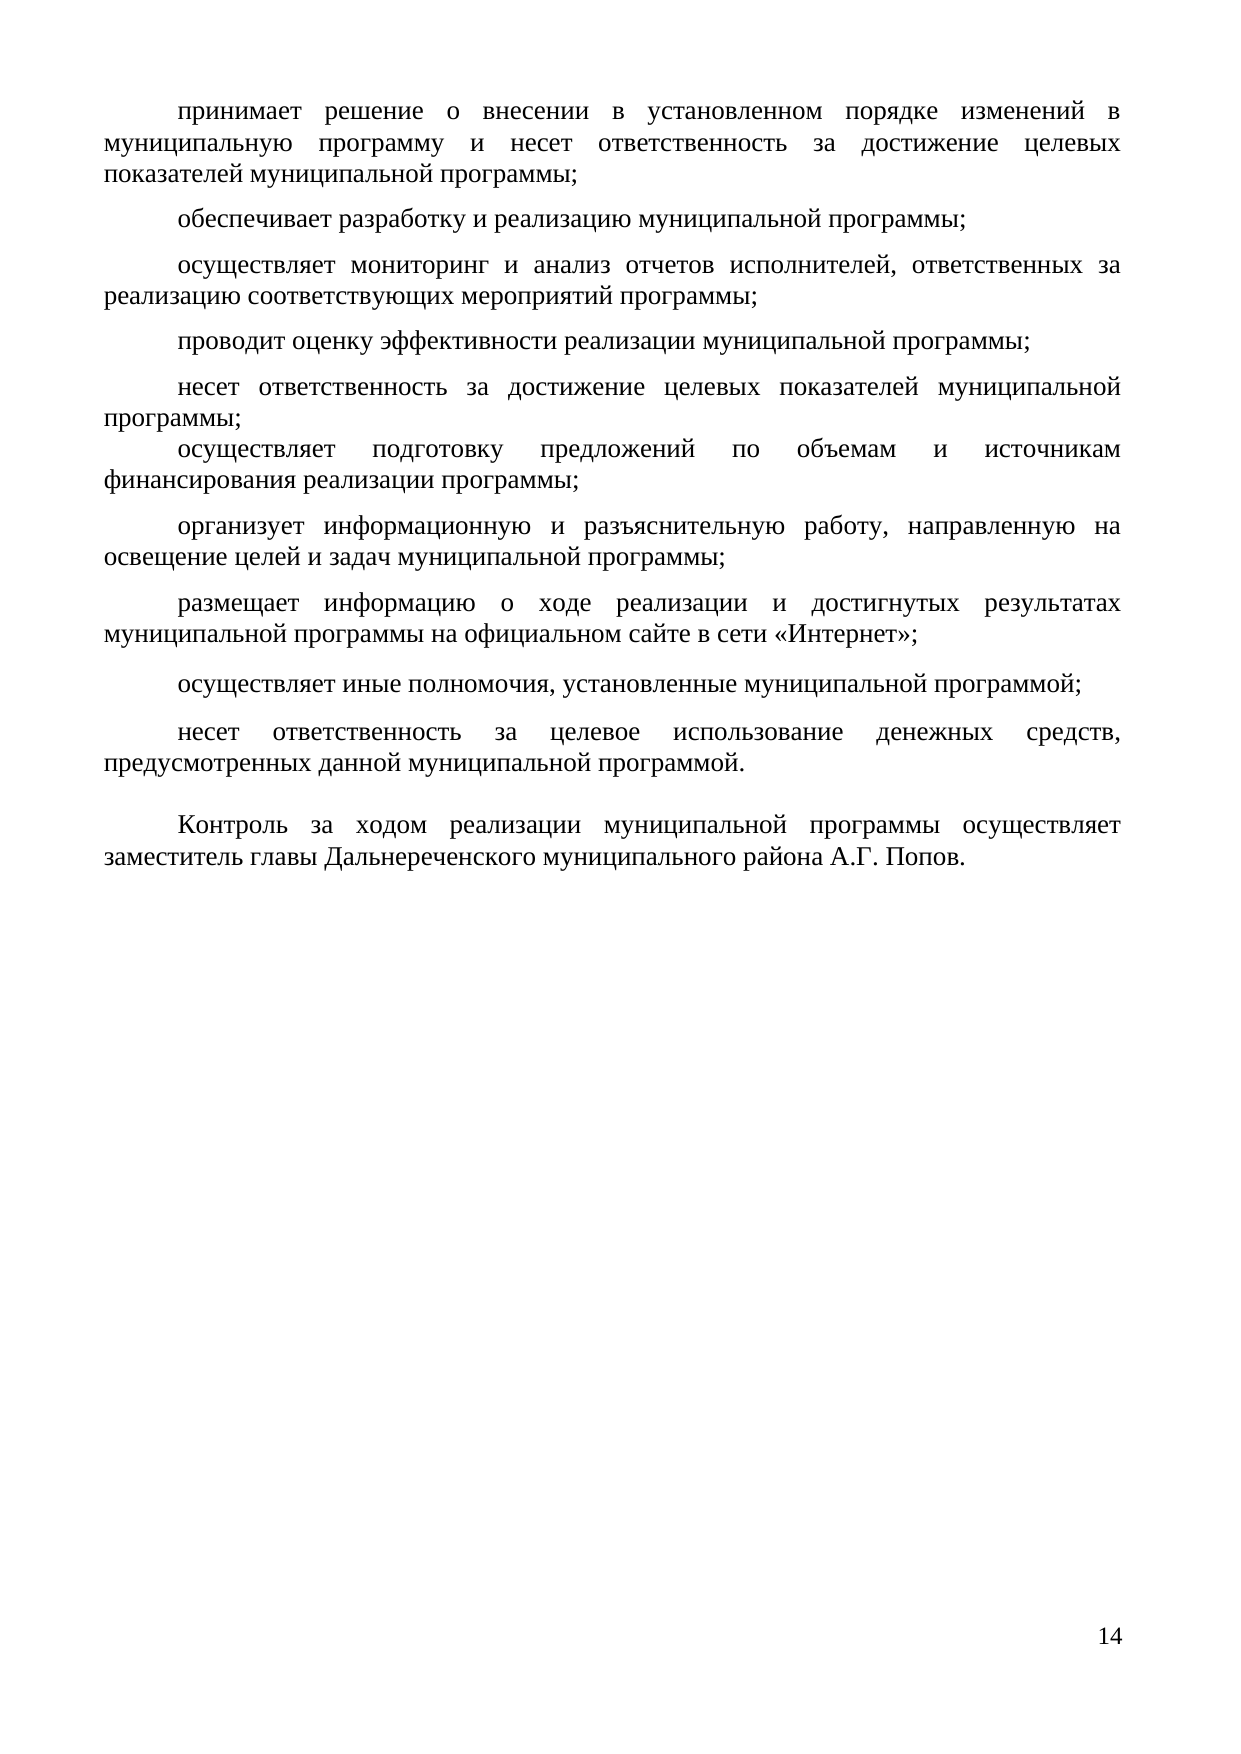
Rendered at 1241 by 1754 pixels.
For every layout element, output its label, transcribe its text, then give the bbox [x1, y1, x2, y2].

text размещает информацию о ходе реализации и достигнутых результатах муниципальной программы на официальном сайте в сети «Интернет»; [103, 586, 1122, 648]
text Контроль за ходом реализации муниципальной программы осуществляет заместитель главы Дальнереченского муниципального района А.Г. Попов. [103, 808, 1122, 871]
text обеспечивает разработку и реализацию муниципальной программы; [103, 202, 1122, 233]
text организует информационную и разъяснительную работу, направленную на освещение целей и задач муниципальной программы; [103, 509, 1122, 571]
text проводит оценку эффективности реализации муниципальной программы; [103, 324, 1122, 356]
text осуществляет иные полномочия, установленные муниципальной программой; [103, 667, 1122, 698]
text осуществляет мониторинг и анализ отчетов исполнителей, ответственных за реализацию соответствующих мероприятий программы; [103, 248, 1122, 310]
text принимает решение о внесении в установленном порядке изменений в муниципальную программу и несет ответственность за достижение целевых показателей муниципальной программы; [103, 94, 1122, 188]
text несет ответственность за достижение целевых показателей муниципальной программы; [103, 370, 1122, 432]
text осуществляет подготовку предложений по объемам и источникам финансирования реализации программы; [103, 432, 1122, 494]
text несет ответственность за целевое использование денежных средств, предусмотренных данной муниципальной программой. [103, 715, 1122, 777]
